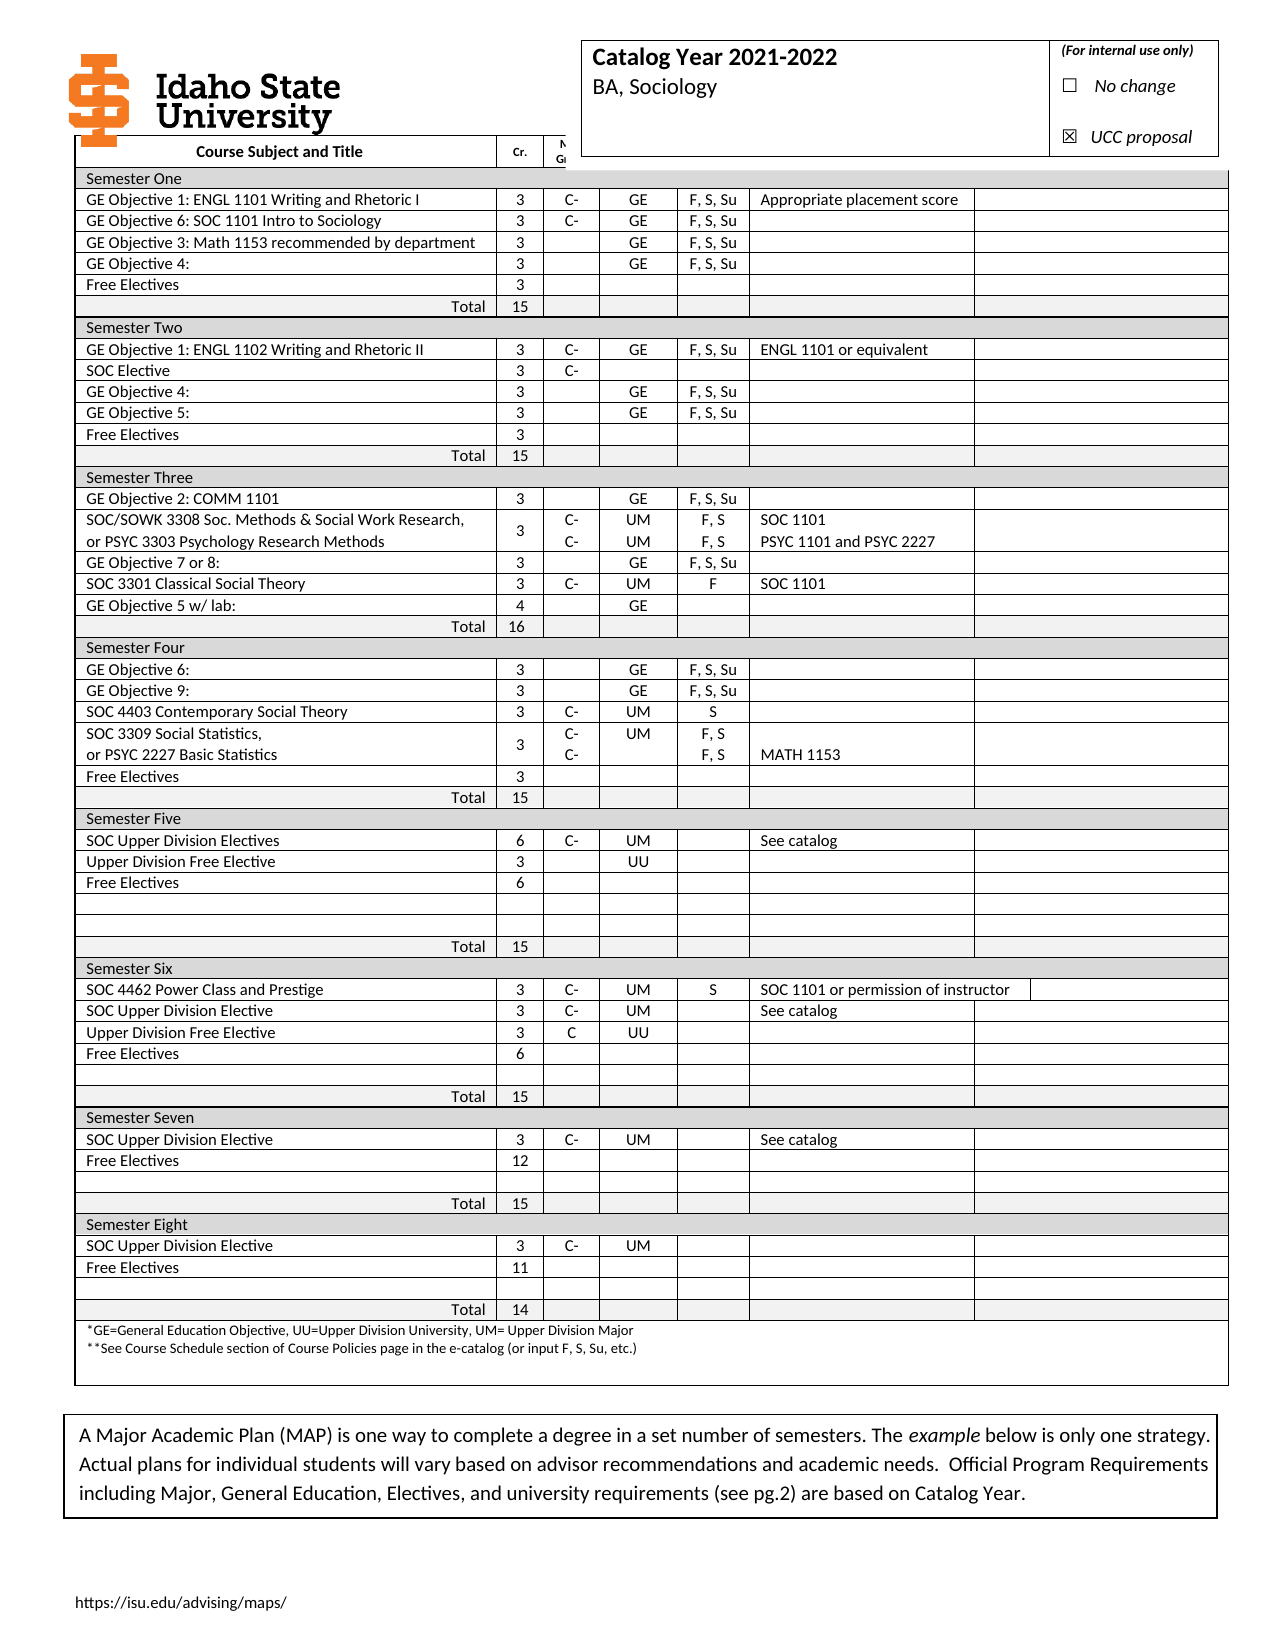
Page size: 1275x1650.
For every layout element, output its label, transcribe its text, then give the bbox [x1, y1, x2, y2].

table_cell SOC 4462 Power Class and Prestige [76, 979, 496, 1000]
table_cell 12 [497, 1150, 543, 1171]
table_cell [678, 830, 749, 850]
table_cell [544, 1193, 599, 1213]
table_cell SOC 3301 Classical Social Theory [76, 574, 496, 594]
table_cell [544, 680, 599, 701]
table_header Min. Grade [544, 136, 565, 167]
table_cell [750, 1193, 974, 1213]
table_cell [544, 616, 599, 637]
picture [68, 54, 340, 147]
table_cell Total [76, 616, 496, 637]
table_cell C [544, 1022, 599, 1042]
table_cell [544, 787, 599, 807]
table_cell C- [544, 1129, 599, 1149]
table_cell [750, 702, 974, 722]
table_cell GE [600, 189, 677, 209]
table_cell F, S, Su [678, 552, 749, 573]
table_cell Free Electives [76, 1150, 496, 1171]
table_cell 3 [497, 360, 543, 380]
table_cell [678, 1257, 749, 1277]
table_cell [975, 296, 1228, 316]
table_cell SOC/SOWK 3308 Soc. Methods & Social Work Research, [76, 510, 496, 530]
table_cell [678, 1278, 749, 1299]
table_cell SOC 3309 Social Statistics, [76, 723, 496, 743]
table_cell F, S [678, 510, 749, 530]
table_cell [678, 1193, 749, 1213]
table_cell 3 [497, 211, 543, 231]
table_cell [975, 424, 1228, 444]
table_cell [975, 1172, 1228, 1192]
table_cell C- [544, 1236, 599, 1256]
table_cell [975, 894, 1228, 914]
table_cell [678, 766, 749, 786]
table_cell UM [600, 1236, 677, 1256]
table_cell See catalog [750, 830, 974, 850]
table_cell [750, 766, 974, 786]
table_cell C- [544, 830, 599, 850]
table_cell [750, 787, 974, 807]
table_cell 3 [497, 510, 543, 551]
table_cell [497, 915, 543, 936]
table_cell [497, 1065, 543, 1085]
table_cell [750, 381, 974, 402]
table_cell [750, 680, 974, 701]
table_cell GE Objective 6: SOC 1101 Intro to Sociology [76, 211, 496, 231]
table_cell UU [600, 851, 677, 872]
table_cell 16 [497, 616, 543, 637]
table_cell F, S [678, 744, 749, 765]
table_cell [750, 1150, 974, 1171]
table_cell [600, 275, 677, 295]
table_cell [544, 1172, 599, 1192]
table_cell [975, 616, 1228, 637]
table_cell [544, 1086, 599, 1106]
table_cell 3 [497, 1001, 543, 1021]
table_cell [600, 446, 677, 466]
table_cell GE Objective 6: [76, 659, 496, 679]
table_cell 3 [497, 1129, 543, 1149]
table_cell GE Objective 5 w/ lab: [76, 595, 496, 615]
table_cell [975, 851, 1228, 872]
table_cell [544, 232, 599, 252]
table_cell [975, 446, 1228, 466]
table_cell [600, 1150, 677, 1171]
table_cell GE Objective 2: COMM 1101 [76, 488, 496, 508]
table_cell [975, 830, 1228, 850]
table_cell 3 [497, 381, 543, 402]
table_cell [750, 616, 974, 637]
table_cell [600, 766, 677, 786]
table_cell 15 [497, 296, 543, 316]
table_cell [975, 1044, 1228, 1064]
table_cell F, S, Su [678, 211, 749, 231]
table_cell [600, 1193, 677, 1213]
table_cell F [678, 574, 749, 594]
table_cell [750, 851, 974, 872]
table_cell [678, 915, 749, 936]
table_cell [975, 744, 1228, 765]
table_cell [975, 211, 1228, 231]
table_cell [975, 253, 1228, 274]
table_cell UM [600, 574, 677, 594]
table_cell F, S, Su [678, 488, 749, 508]
table_cell or PSYC 3303 Psychology Research Methods [76, 530, 496, 551]
table_cell [975, 552, 1228, 573]
table_cell GE Objective 5: [76, 403, 496, 423]
table_cell Total [76, 446, 496, 466]
table_cell [975, 680, 1228, 701]
table_cell Total [76, 787, 496, 807]
table_cell Upper Division Free Elective [76, 851, 496, 872]
table_cell GE [600, 488, 677, 508]
table_cell [975, 873, 1228, 893]
table_cell [975, 1236, 1228, 1256]
table_cell C- [544, 510, 599, 530]
table_cell [544, 275, 599, 295]
table_cell [975, 1193, 1228, 1213]
table_cell [975, 1129, 1228, 1149]
table_cell [750, 1022, 974, 1042]
table_cell 3 [497, 659, 543, 679]
table_cell [544, 1044, 599, 1064]
table_cell Semester Seven [76, 1108, 1228, 1128]
table_cell [600, 1065, 677, 1085]
table_cell C- [544, 723, 599, 743]
table_cell SOC Elective [76, 360, 496, 380]
table_header Course Subject and Title [76, 136, 496, 167]
table_cell C- [544, 744, 599, 765]
table_cell [544, 894, 599, 914]
table_cell [544, 937, 599, 957]
table_cell F, S, Su [678, 189, 749, 209]
table_cell [975, 915, 1228, 936]
table_cell [750, 1086, 974, 1106]
table_cell F, S, Su [678, 253, 749, 274]
table_cell [76, 915, 496, 936]
table_cell [975, 1300, 1228, 1320]
table_cell [975, 510, 1228, 530]
table_cell GE Objective 4: [76, 381, 496, 402]
table_cell [544, 1300, 599, 1320]
table_cell [975, 766, 1228, 786]
table_cell [750, 403, 974, 423]
table_cell [678, 894, 749, 914]
table_cell [544, 296, 599, 316]
table_cell 6 [497, 1044, 543, 1064]
table_cell SOC 1101 [750, 510, 974, 530]
table_cell SOC Upper Division Elective [76, 1236, 496, 1256]
table_cell 15 [497, 1086, 543, 1106]
table_cell [600, 616, 677, 637]
table_cell Appropriate placement score [750, 189, 974, 209]
table_cell [975, 1150, 1228, 1171]
table_cell *GE=General Education Objective, UU=Upper Division University, UM= Upper Division Major **See Course Schedule section of Course Policies page in the e-catalog (or input F, S, Su, etc.) [76, 1321, 1228, 1385]
table_cell [750, 723, 974, 743]
table_cell [750, 595, 974, 615]
table_cell [975, 702, 1228, 722]
table_cell 3 [497, 232, 543, 252]
table_header Cr. [497, 136, 543, 167]
table_cell GE [600, 403, 677, 423]
table_cell [975, 189, 1228, 209]
table_cell GE [600, 381, 677, 402]
table_cell GE Objective 7 or 8: [76, 552, 496, 573]
table_cell [678, 360, 749, 380]
table_cell 14 [497, 1300, 543, 1320]
table_cell [544, 1065, 599, 1085]
table_cell [600, 1172, 677, 1192]
table_cell [975, 723, 1228, 743]
table_cell [975, 787, 1228, 807]
table_cell [678, 851, 749, 872]
table_cell GE [600, 659, 677, 679]
table_cell C- [544, 1001, 599, 1021]
table_cell [975, 339, 1228, 359]
table_cell 3 [497, 766, 543, 786]
table_cell Total [76, 1300, 496, 1320]
table_cell F, S, Su [678, 381, 749, 402]
table_cell [497, 894, 543, 914]
table_cell [975, 595, 1228, 615]
table_cell [600, 894, 677, 914]
table_cell [600, 424, 677, 444]
table_cell [750, 1172, 974, 1192]
table_cell GE Objective 4: [76, 253, 496, 274]
table_cell [975, 1086, 1228, 1106]
table_cell [600, 915, 677, 936]
table_cell [600, 937, 677, 957]
table_cell [76, 894, 496, 914]
table_cell [497, 1172, 543, 1192]
table_cell 15 [497, 937, 543, 957]
table_cell [750, 1044, 974, 1064]
table_cell 15 [497, 446, 543, 466]
table_cell SOC Upper Division Electives [76, 830, 496, 850]
table_cell [975, 1257, 1228, 1277]
table_cell [600, 1278, 677, 1299]
table_cell GE [600, 211, 677, 231]
table_cell [678, 1044, 749, 1064]
table_cell UM [600, 1129, 677, 1149]
table_cell [678, 1065, 749, 1085]
table_cell Semester Five [76, 809, 1228, 829]
table_cell 3 [497, 275, 543, 295]
table_cell [678, 275, 749, 295]
table_cell See catalog [750, 1001, 974, 1021]
table_cell [975, 381, 1228, 402]
table_cell 3 [497, 189, 543, 209]
table_cell [750, 232, 974, 252]
table_cell 3 [497, 1022, 543, 1042]
table_cell 3 [497, 403, 543, 423]
table_cell GE Objective 1: ENGL 1102 Writing and Rhetoric II [76, 339, 496, 359]
table_cell S [678, 702, 749, 722]
table_cell [975, 275, 1228, 295]
table_cell [750, 1300, 974, 1320]
table_cell [750, 1278, 974, 1299]
table_cell [497, 1278, 543, 1299]
table_cell [600, 1044, 677, 1064]
table_cell [750, 211, 974, 231]
table_cell SOC 1101 or permission of instructor [750, 979, 1030, 1000]
table_cell Semester Eight [76, 1214, 1228, 1234]
table_cell F, S [678, 723, 749, 743]
table_cell F, S, Su [678, 403, 749, 423]
table_cell 3 [497, 574, 543, 594]
table_cell [544, 552, 599, 573]
table_cell [975, 574, 1228, 594]
table_cell Free Electives [76, 766, 496, 786]
table_cell C- [544, 189, 599, 209]
table_cell ENGL 1101 or equivalent [750, 339, 974, 359]
table_cell GE [600, 595, 677, 615]
table_cell [678, 787, 749, 807]
table_cell [678, 1300, 749, 1320]
table_cell Free Electives [76, 1044, 496, 1064]
table_cell [544, 766, 599, 786]
table_cell Semester Four [76, 638, 1228, 658]
table_cell [600, 360, 677, 380]
table_cell S [678, 979, 749, 1000]
table_cell [76, 1065, 496, 1085]
table_cell UM [600, 510, 677, 530]
table_cell Total [76, 1193, 496, 1213]
table_cell [750, 873, 974, 893]
table_cell UM [600, 830, 677, 850]
table_cell [678, 1022, 749, 1042]
table_cell UM [600, 1001, 677, 1021]
table_cell [600, 1086, 677, 1106]
table_cell [750, 1065, 974, 1085]
table_cell [544, 1257, 599, 1277]
table_cell C- [544, 530, 599, 551]
table_cell GE Objective 3: Math 1153 recommended by department [76, 232, 496, 252]
table_cell Upper Division Free Elective [76, 1022, 496, 1042]
table_cell [544, 659, 599, 679]
table_cell [750, 253, 974, 274]
table_cell 3 [497, 680, 543, 701]
table_cell [678, 296, 749, 316]
table_cell F, S, Su [678, 339, 749, 359]
table_cell GE Objective 9: [76, 680, 496, 701]
table_cell [544, 873, 599, 893]
table_cell [750, 296, 974, 316]
table_cell Semester Three [76, 467, 1228, 487]
table_cell [600, 1300, 677, 1320]
table_cell GE [600, 680, 677, 701]
table_cell [975, 232, 1228, 252]
table_cell C- [544, 339, 599, 359]
table_cell [544, 253, 599, 274]
table_cell GE [600, 339, 677, 359]
table_cell UM [600, 530, 677, 551]
table_cell See catalog [750, 1129, 974, 1149]
table_cell [600, 873, 677, 893]
table_cell [678, 873, 749, 893]
table_cell 11 [497, 1257, 543, 1277]
table_cell [975, 530, 1228, 551]
table_cell 15 [497, 787, 543, 807]
table_cell GE [600, 232, 677, 252]
table_cell MATH 1153 [750, 744, 974, 765]
table_cell SOC Upper Division Elective [76, 1129, 496, 1149]
table_cell [750, 915, 974, 936]
table_cell [600, 744, 677, 765]
table_cell [975, 1001, 1228, 1021]
table_cell C- [544, 702, 599, 722]
table_cell UM [600, 979, 677, 1000]
table_cell 3 [497, 702, 543, 722]
table_cell 3 [497, 723, 543, 765]
table_cell UM [600, 702, 677, 722]
table_cell [544, 595, 599, 615]
table_cell Semester Six [76, 958, 1228, 978]
table_cell C- [544, 574, 599, 594]
table_cell 3 [497, 339, 543, 359]
table_cell 3 [497, 552, 543, 573]
table_cell [750, 659, 974, 679]
table_cell 3 [497, 488, 543, 508]
table_cell [678, 1086, 749, 1106]
table_cell [678, 595, 749, 615]
table_cell Semester One [76, 168, 1228, 188]
table_cell 6 [497, 830, 543, 850]
table_cell Semester Two [76, 318, 1228, 338]
table_cell [544, 403, 599, 423]
table_cell [600, 1257, 677, 1277]
table_cell C- [544, 979, 599, 1000]
table_cell [76, 1278, 496, 1299]
table_cell Total [76, 296, 496, 316]
table_cell [544, 446, 599, 466]
table_cell Total [76, 1086, 496, 1106]
table_cell UM [600, 723, 677, 743]
table_cell [678, 616, 749, 637]
table_cell [975, 488, 1228, 508]
table_cell SOC Upper Division Elective [76, 1001, 496, 1021]
table_cell [678, 1236, 749, 1256]
table_cell [750, 424, 974, 444]
table_cell Free Electives [76, 1257, 496, 1277]
table_cell 3 [497, 979, 543, 1000]
table_cell [600, 787, 677, 807]
table_cell [975, 1065, 1228, 1085]
table_cell 3 [497, 253, 543, 274]
table_cell GE [600, 552, 677, 573]
table_cell 3 [497, 424, 543, 444]
table_cell C- [544, 211, 599, 231]
table_cell [544, 1150, 599, 1171]
table_cell [975, 937, 1228, 957]
table_cell [750, 446, 974, 466]
table_cell [975, 1022, 1228, 1042]
table_cell 15 [497, 1193, 543, 1213]
table_cell Free Electives [76, 873, 496, 893]
table_cell SOC 4403 Contemporary Social Theory [76, 702, 496, 722]
table_cell [750, 1236, 974, 1256]
table_cell [975, 659, 1228, 679]
table_cell [750, 360, 974, 380]
table_cell [678, 1001, 749, 1021]
table_cell GE Objective 1: ENGL 1101 Writing and Rhetoric I [76, 189, 496, 209]
table_cell [544, 915, 599, 936]
table_cell [750, 275, 974, 295]
table_cell GE [600, 253, 677, 274]
table_cell [76, 1172, 496, 1192]
table_cell [750, 894, 974, 914]
table_cell [975, 360, 1228, 380]
table_cell F, S [678, 530, 749, 551]
table_cell [678, 424, 749, 444]
table_cell [678, 937, 749, 957]
table_cell [1031, 979, 1228, 1000]
table_cell [975, 403, 1228, 423]
table_cell 4 [497, 595, 543, 615]
table_cell Free Electives [76, 275, 496, 295]
table_cell [750, 488, 974, 508]
table_cell [678, 446, 749, 466]
table_cell 3 [497, 851, 543, 872]
table_cell [544, 488, 599, 508]
table_cell F, S, Su [678, 659, 749, 679]
table_cell C- [544, 360, 599, 380]
table_cell or PSYC 2227 Basic Statistics [76, 744, 496, 765]
table_cell Total [76, 937, 496, 957]
table_cell [544, 381, 599, 402]
table_cell PSYC 1101 and PSYC 2227 [750, 530, 974, 551]
table_cell Free Electives [76, 424, 496, 444]
table_cell [544, 851, 599, 872]
table_cell 3 [497, 1236, 543, 1256]
table_cell [750, 1257, 974, 1277]
table_cell [600, 296, 677, 316]
table_cell SOC 1101 [750, 574, 974, 594]
table_cell [544, 1278, 599, 1299]
table_cell UU [600, 1022, 677, 1042]
table_cell [678, 1150, 749, 1171]
table_cell [750, 937, 974, 957]
table_cell [678, 1129, 749, 1149]
table_cell F, S, Su [678, 680, 749, 701]
table_cell [750, 552, 974, 573]
table_cell F, S, Su [678, 232, 749, 252]
table_cell [544, 424, 599, 444]
table_cell [975, 1278, 1228, 1299]
table_cell 6 [497, 873, 543, 893]
table_cell [678, 1172, 749, 1192]
